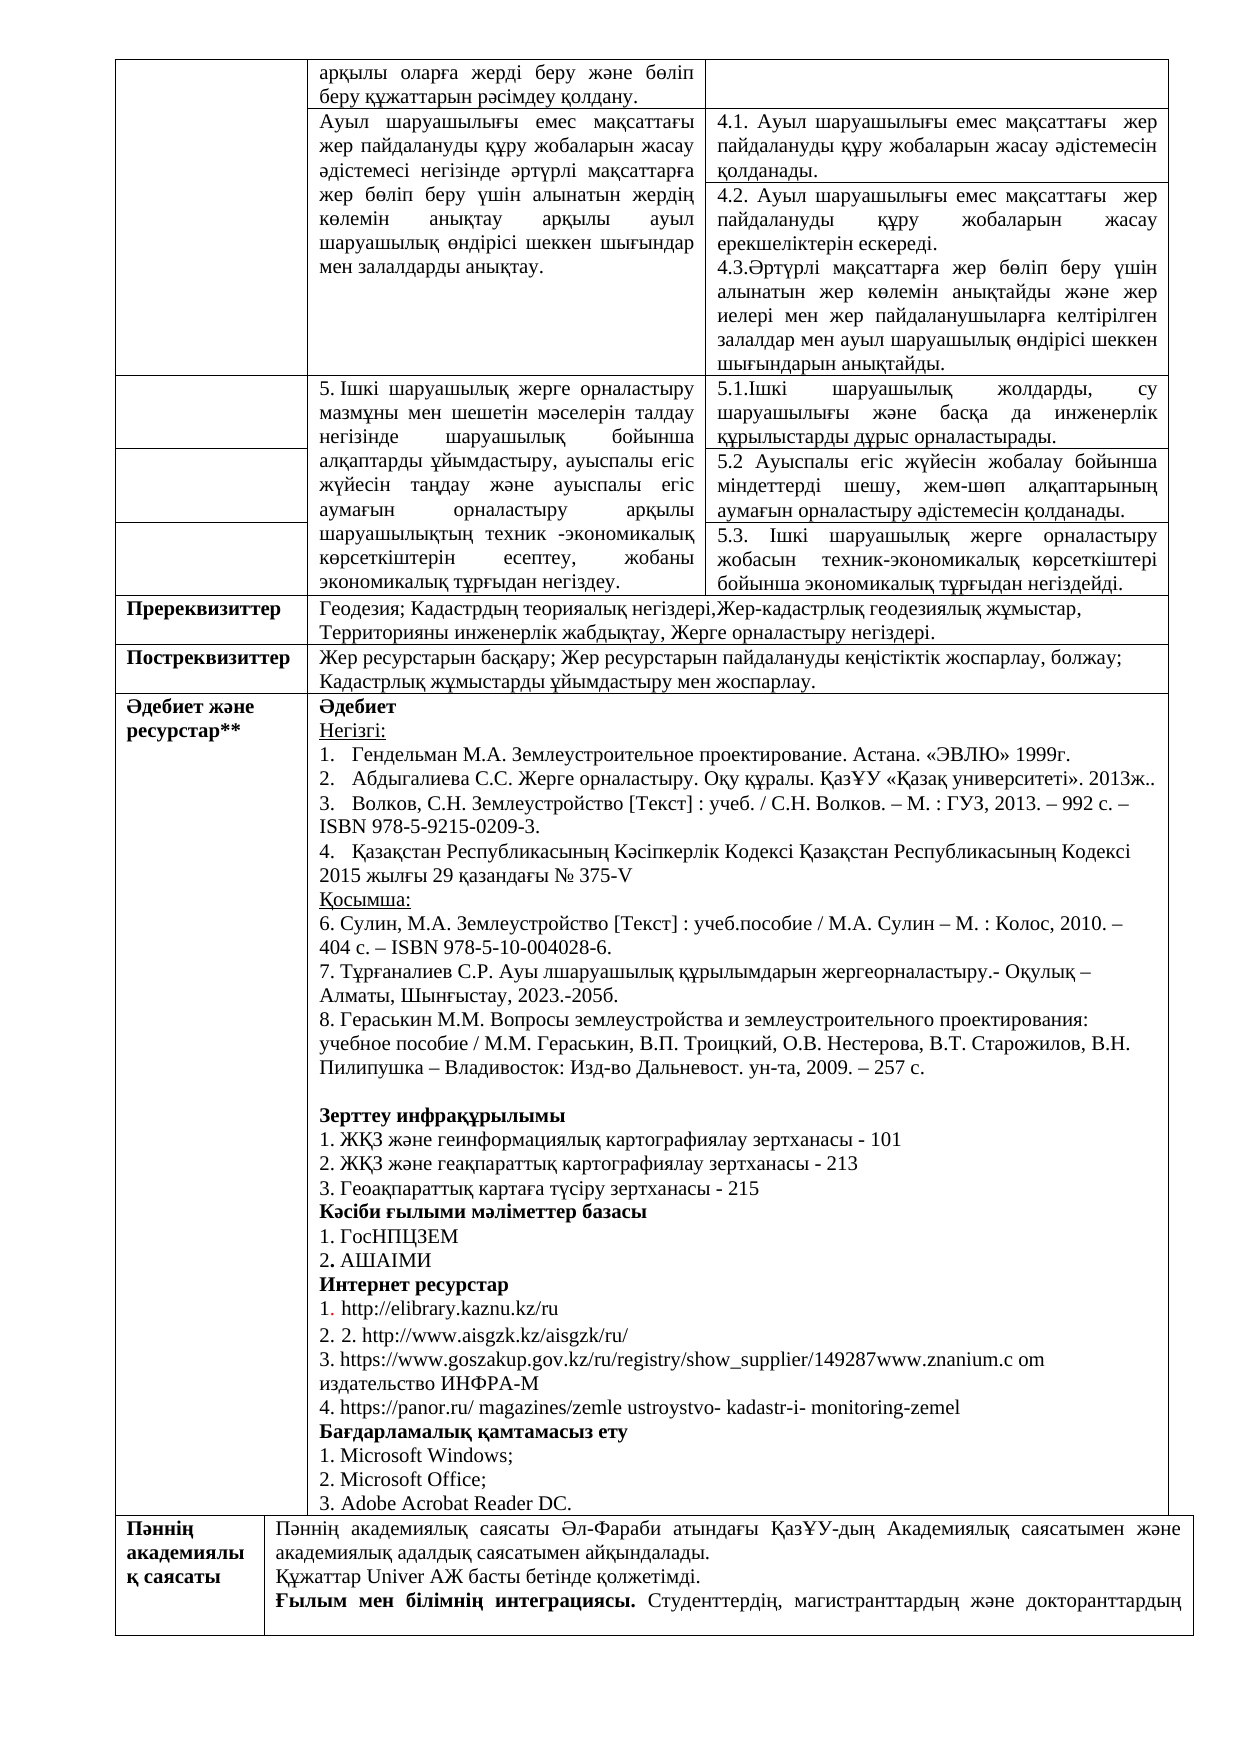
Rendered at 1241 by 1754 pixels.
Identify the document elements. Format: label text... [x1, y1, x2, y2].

table_cell [116, 523, 307, 595]
table_cell Ауыл шаруашылығы емес мақсаттағы жер пайдалануды құру жобаларын жасау әдістемесі негізінде әртүрлі мақсаттарға жер бөліп беру үшін алынатын жердің көлемін анықтау арқылы ауыл шаруашылық өндірісі шеккен шығындар мен залалдарды анықтау. [308, 109, 705, 375]
table_cell Әдебиет және ресурстар** [116, 694, 307, 1515]
table_cell 5.1.Ішкі шаруашылық жолдарды, су шаруашылығы және басқа да инженерлік құрылыстарды дұрыс орналастырады. [706, 376, 1168, 448]
table_cell Ішкі шаруашылық жерге орналастыру мазмұны мен шешетін мәселерін талдау негізінде шаруашылық бойынша алқаптарды ұйымдастыру, ауыспалы егіс жүйесін таңдау және ауыспалы егіс аумағын орналастыру арқылы шаруашылықтың техник -экономикалық көрсеткіштерін есептеу, жобаны экономикалық тұрғыдан негіздеу. [308, 376, 705, 595]
table_cell [116, 376, 307, 448]
table_cell 4.2. Ауыл шаруашылығы емес мақсаттағы жер пайдалануды құру жобаларын жасау ерекшеліктерін ескереді. 4.3.Әртүрлі мақсаттарға жер бөліп беру үшін алынатын жер көлемін анықтайды және жер иелері мен жер пайдаланушыларға келтірілген залалдар мен ауыл шаруашылық өндірісі шеккен шығындарын анықтайды. [706, 183, 1168, 375]
table_cell Әдебиет Негізгі: Гендельман М.А. Землеустроительное проектирование. Астана. «ЭВЛЮ» 1999г. Абдыгалиева С.С. Жерге орналастыру. Оқу құралы. ҚазҰУ «Қазақ университеті». 2013ж.. Волков, С.Н. Землеустройство [Текст] : учеб. / С.Н. Волков. – М. : ГУЗ, 2013. – 992 с. – ISBN 978-5-9215-0209-3. Қазақстан Республикасының Кәсіпкерлік Кодексі Қазақстан Республикасының Кодексі 2015 жылғы 29 қазандағы № 375-V Қосымша: 6. Сулин, М.А. Землеустройство [Текст] : учеб.пособие / М.А. Сулин – М. : Колос, 2010. – 404 с. – ISBN 978-5-10-004028-6. 7. Тұрғаналиев С.Р. Ауы лшаруашылық құрылымдарын жергеорналастыру.- Оқулық – Алматы, Шынғыстау, 2023.-205б. 8. Гераськин М.М. Вопросы землеустройства и землеустроительного проектирования: учебное пособие / М.М. Гераськин, В.П. Троицкий, О.В. Нестерова, В.Т. Старожилов, В.Н. Пилипушка – Владивосток: Изд-во Дальневост. ун-та, 2009. – 257 с. Зерттеу инфрақұрылымы 1. ЖҚЗ және геинформациялық картографиялау зертханасы - 101 2. ЖҚЗ және геақпараттық картографиялау зертханасы - 213 3. Геоақпараттық картаға түсіру зертханасы - 215 Кәсіби ғылыми мәліметтер базасы 1. ГосНПЦЗЕМ 2. АШАІМИ Интернет ресурстар 1. http://elibrary.kaznu.kz/ru 2. 2. http://www.aisgzk.kz/aisgzk/ru/ 3. https://www.goszakup.gov.kz/ru/registry/show_supplier/149287www.znanium.c om издательство ИНФРА-М 4. https://panor.ru/ magazines/zemle ustroystvo- kadastr-i- monitoring-zemel Бағдарламалық қамтамасыз ету 1. Microsoft Windows; 2. Microsoft Office; 3. Adobe Acrobat Reader DC. [308, 694, 1168, 1515]
table_cell 4.1. Ауыл шаруашылығы емес мақсаттағы жер пайдалануды құру жобаларын жасау әдістемесін қолданады. [706, 109, 1168, 182]
table_cell Постреквизиттер [116, 645, 307, 693]
table_cell [116, 449, 307, 522]
table_cell 5.3. Ішкі шаруашылық жерге орналастыру жобасын техник-экономикалық көрсеткіштері бойынша экономикалық тұрғыдан негіздейді. [706, 523, 1168, 595]
table_cell Геодезия; Кадастрдың теорияалық негіздері,Жер-кадастрлық геодезиялық жұмыстар, Территорияны инженерлік жабдықтау, Жерге орналастыру негіздері. [308, 596, 1168, 644]
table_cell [116, 1516, 264, 1635]
table_cell Жер ресурстарын басқару; Жер ресурстарын пайдалануды кеңістіктік жоспарлау, болжау; Кадастрлық жұмыстарды ұйымдастыру мен жоспарлау. [308, 645, 1168, 693]
table_cell 5.2 Ауыспалы егіс жүйесін жобалау бойынша міндеттерді шешу, жем-шөп алқаптарының аумағын орналастыру әдістемесін қолданады. [706, 449, 1168, 522]
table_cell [265, 1516, 1193, 1635]
table_cell Пререквизиттер [116, 596, 307, 644]
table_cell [706, 60, 1168, 108]
